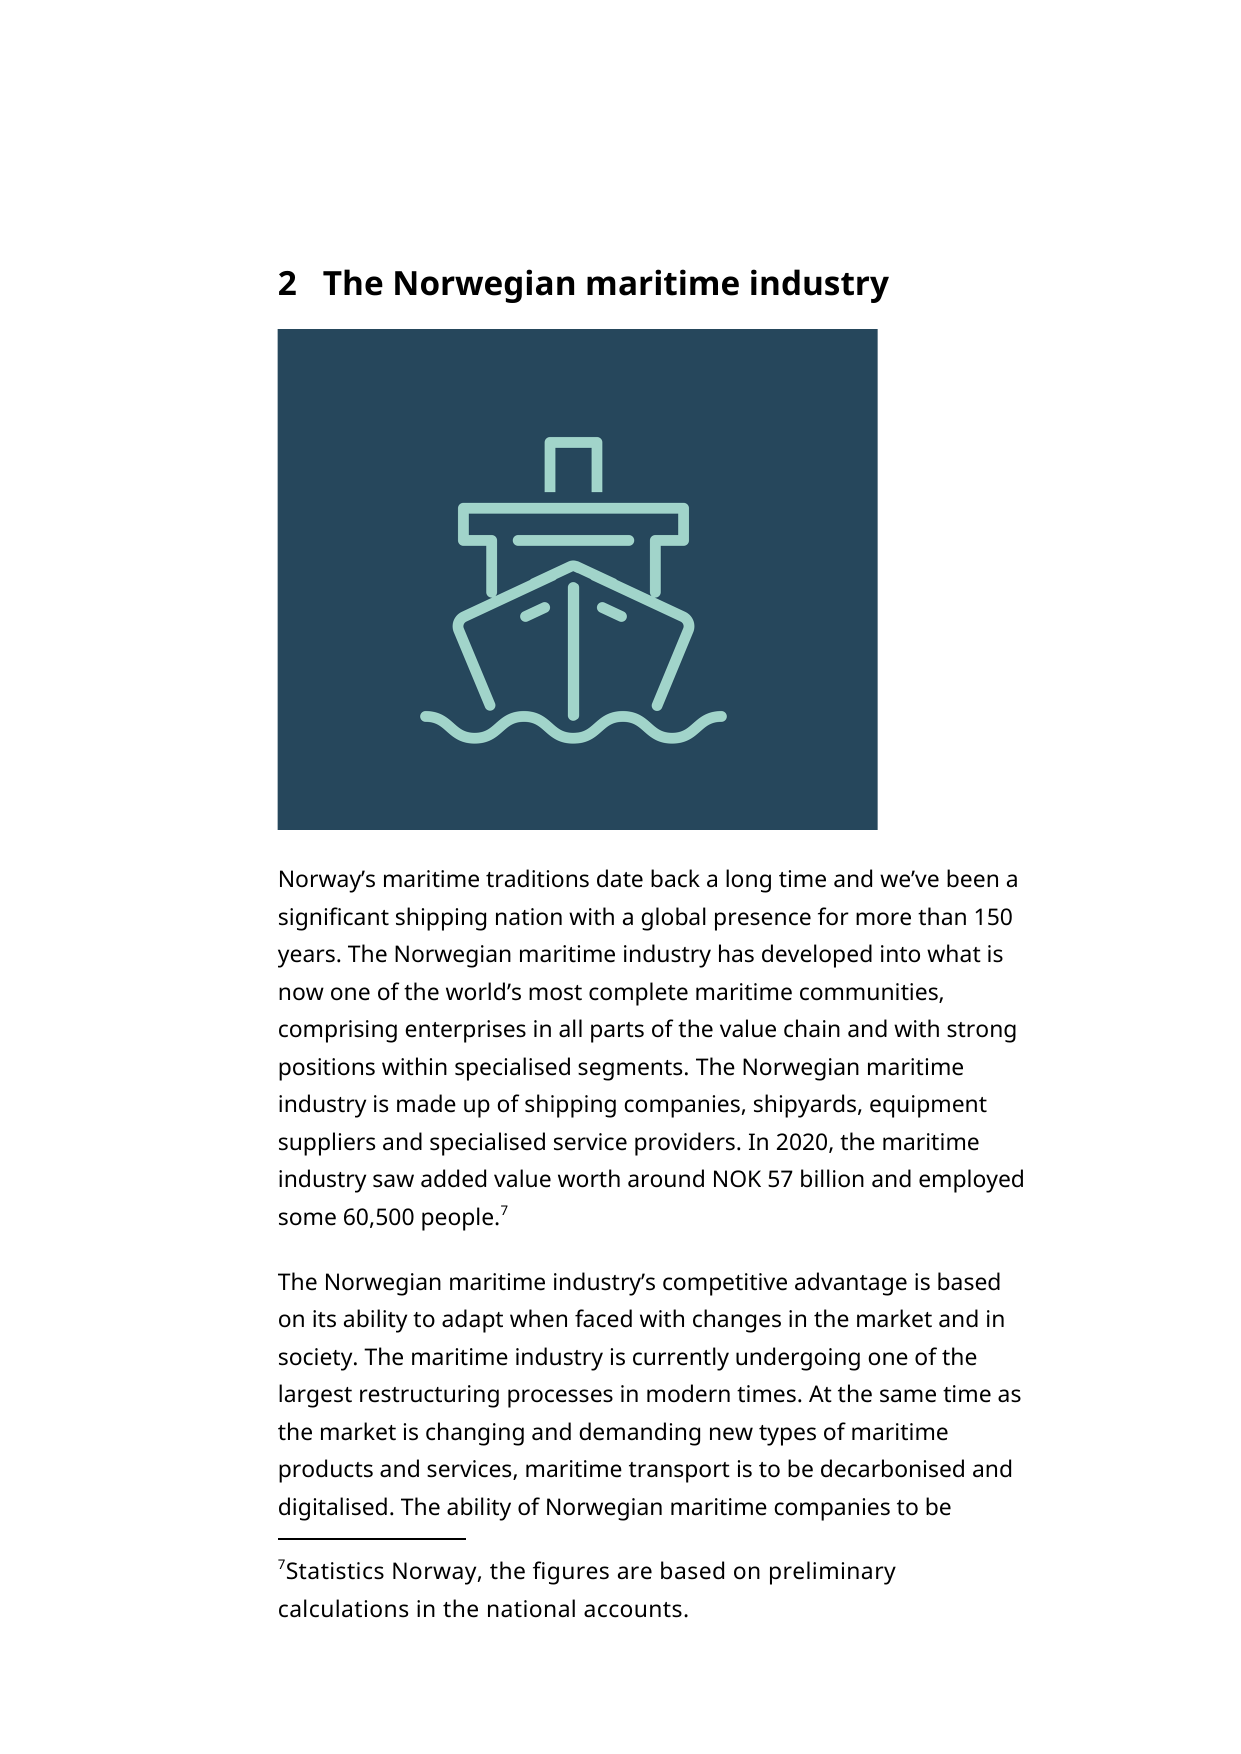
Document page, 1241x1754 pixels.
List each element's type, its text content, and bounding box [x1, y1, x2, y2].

text Norway’s maritime traditions date back a long time and we’ve been a significant shipping nation with a global presence for more than 150 years. The Norwegian maritime industry has developed into what is now one of the world’s most complete maritime communities, comprising enterprises in all parts of the value chain and with strong positions within specialised segments. The Norwegian maritime industry is made up of shipping companies, shipyards, equipment suppliers and specialised service providers. In 2020, the maritime industry saw added value worth around NOK 57 billion and employed some 60,500 people. [278, 863, 1028, 1232]
picture [277, 329, 878, 830]
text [278, 1265, 1028, 1522]
subtitle The Norwegian maritime industry [278, 260, 1028, 305]
